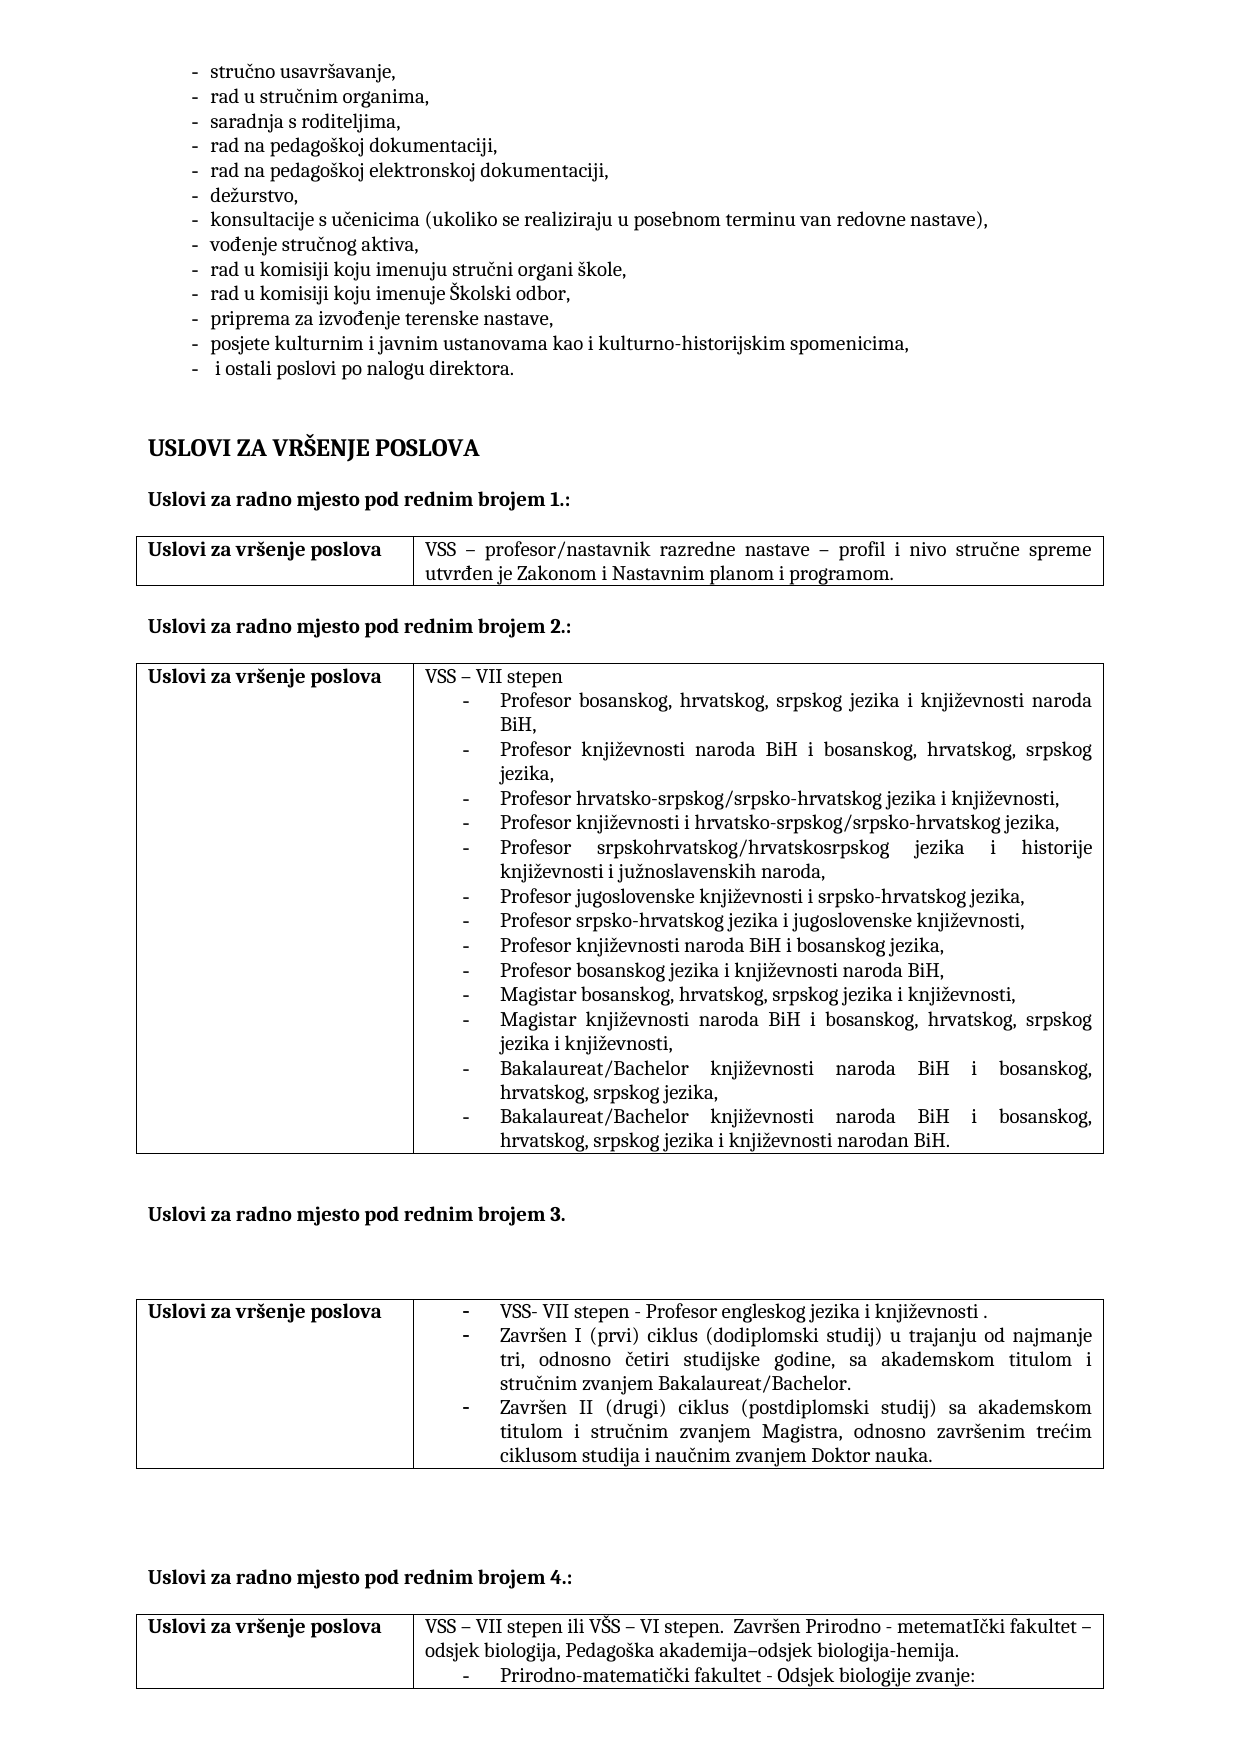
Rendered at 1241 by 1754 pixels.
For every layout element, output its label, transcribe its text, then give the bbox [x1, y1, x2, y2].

list rad u komisiji koju imenuje Školski odbor, [191, 281, 1093, 306]
list saradnja s roditeljima, [191, 108, 1093, 133]
list dežurstvo, [191, 183, 1093, 207]
table_header VSS- VII stepen - Profesor engleskog jezika i književnosti . Završen I (prvi) ciklus (dodiplomski studij) u trajanju od najmanje tri, odnosno četiri studijske godine, sa akademskom titulom i stručnim zvanjem Bakalaureat/Bachelor. Završen II (drugi) ciklus (postdiplomski studij) sa akademskom titulom i stručnim zvanjem Magistra, odnosno završenim trećim ciklusom studija i naučnim zvanjem Doktor nauka. [414, 1300, 1103, 1468]
table_header VSS – VII stepen Profesor bosanskog, hrvatskog, srpskog jezika i književnosti naroda BiH, Profesor književnosti naroda BiH i bosanskog, hrvatskog, srpskog jezika, Profesor hrvatsko-srpskog/srpsko-hrvatskog jezika i književnosti, Profesor književnosti i hrvatsko-srpskog/srpsko-hrvatskog jezika, Profesor srpskohrvatskog/hrvatskosrpskog jezika i historije književnosti i južnoslavenskih naroda, Profesor jugoslovenske književnosti i srpsko-hrvatskog jezika, Profesor srpsko-hrvatskog jezika i jugoslovenske književnosti, Profesor književnosti naroda BiH i bosanskog jezika, Profesor bosanskog jezika i književnosti naroda BiH, Magistar bosanskog, hrvatskog, srpskog jezika i književnosti, Magistar književnosti naroda BiH i bosanskog, hrvatskog, srpskog jezika i književnosti, Bakalaureat/Bachelor književnosti naroda BiH i bosanskog, hrvatskog, srpskog jezika, Bakalaureat/Bachelor književnosti naroda BiH i bosanskog, hrvatskog, srpskog jezika i književnosti narodan BiH. [414, 664, 1103, 1153]
list konsultacije s učenicima (ukoliko se realiziraju u posebnom terminu van redovne nastave), [191, 207, 1093, 232]
list stručno usavršavanje, [191, 59, 1093, 84]
text USLOVI ZA VRŠENJE POSLOVA [148, 434, 1093, 463]
text Uslovi za radno mjesto pod rednim brojem 4.: [148, 1565, 1093, 1589]
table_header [137, 1615, 413, 1687]
list rad u stručnim organima, [191, 84, 1093, 108]
text Uslovi za radno mjesto pod rednim brojem 1.: [148, 488, 1093, 512]
list posjete kulturnim i javnim ustanovama kao i kulturno-historijskim spomenicima, [191, 331, 1093, 355]
text Uslovi za radno mjesto pod rednim brojem 3. [148, 1202, 1093, 1226]
list i ostali poslovi po nalogu direktora. [191, 355, 1093, 380]
list rad u komisiji koju imenuju stručni organi škole, [191, 257, 1093, 281]
table_header Uslovi za vršenje poslova [137, 664, 413, 1153]
table_header Uslovi za vršenje poslova [137, 537, 413, 585]
list priprema za izvođenje terenske nastave, [191, 306, 1093, 331]
table_header Uslovi za vršenje poslova [137, 1300, 413, 1468]
list rad na pedagoškoj dokumentaciji, [191, 133, 1093, 158]
list vođenje stručnog aktiva, [191, 232, 1093, 257]
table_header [414, 1615, 1103, 1687]
text Uslovi za radno mjesto pod rednim brojem 2.: [148, 615, 1093, 639]
table_header VSS – profesor/nastavnik razredne nastave – profil i nivo stručne spreme utvrđen je Zakonom i Nastavnim planom i programom. [414, 537, 1103, 585]
list rad na pedagoškoj elektronskoj dokumentaciji, [191, 158, 1093, 183]
